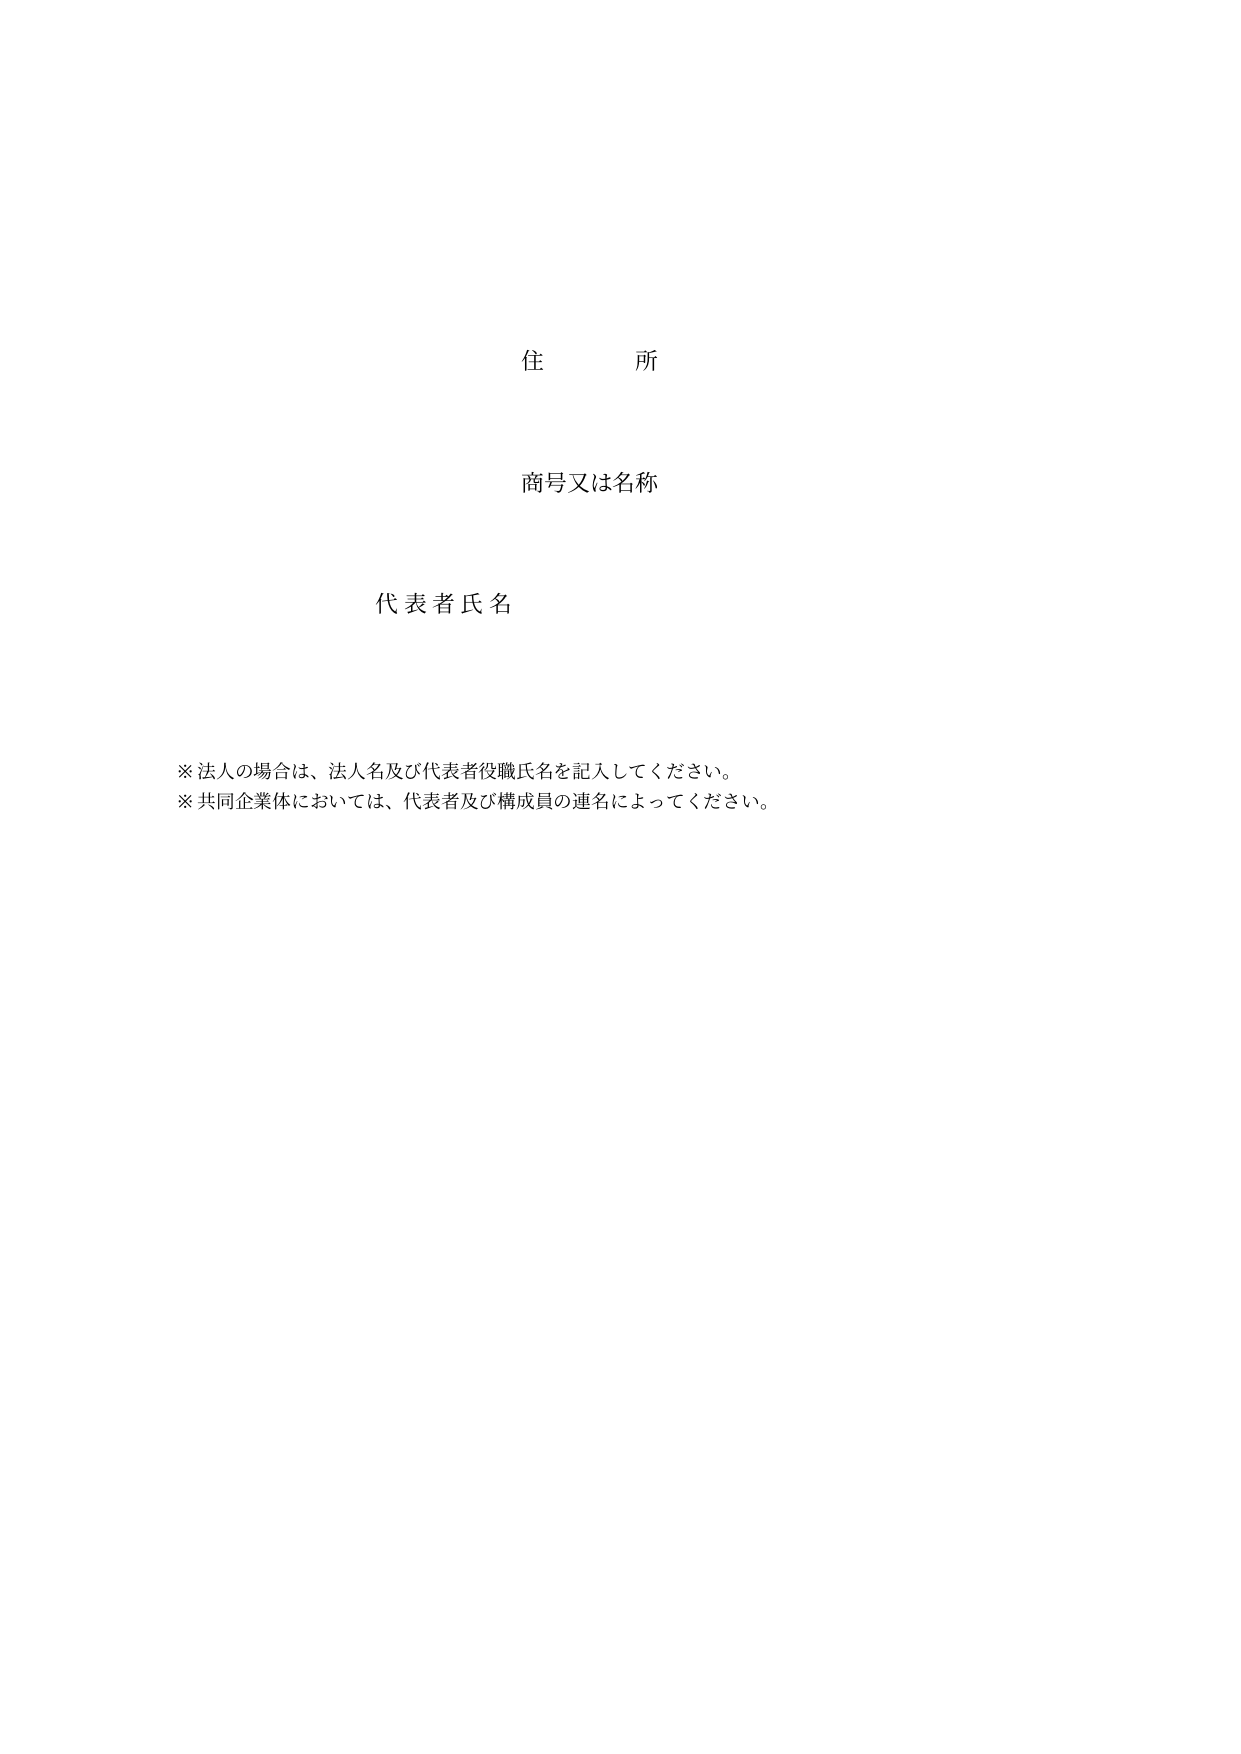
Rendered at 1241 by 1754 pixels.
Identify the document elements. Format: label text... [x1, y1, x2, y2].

text 商号又は名称 [177, 451, 1063, 512]
text 住 所 [177, 329, 1063, 390]
text ※ 法人の場合は、法人名及び代表者役職氏名を記入してください。 [177, 755, 1063, 785]
text ※ 共同企業体においては、代表者及び構成員の連名によってください。 [177, 785, 1063, 816]
text 代表者氏名 [177, 572, 1063, 633]
